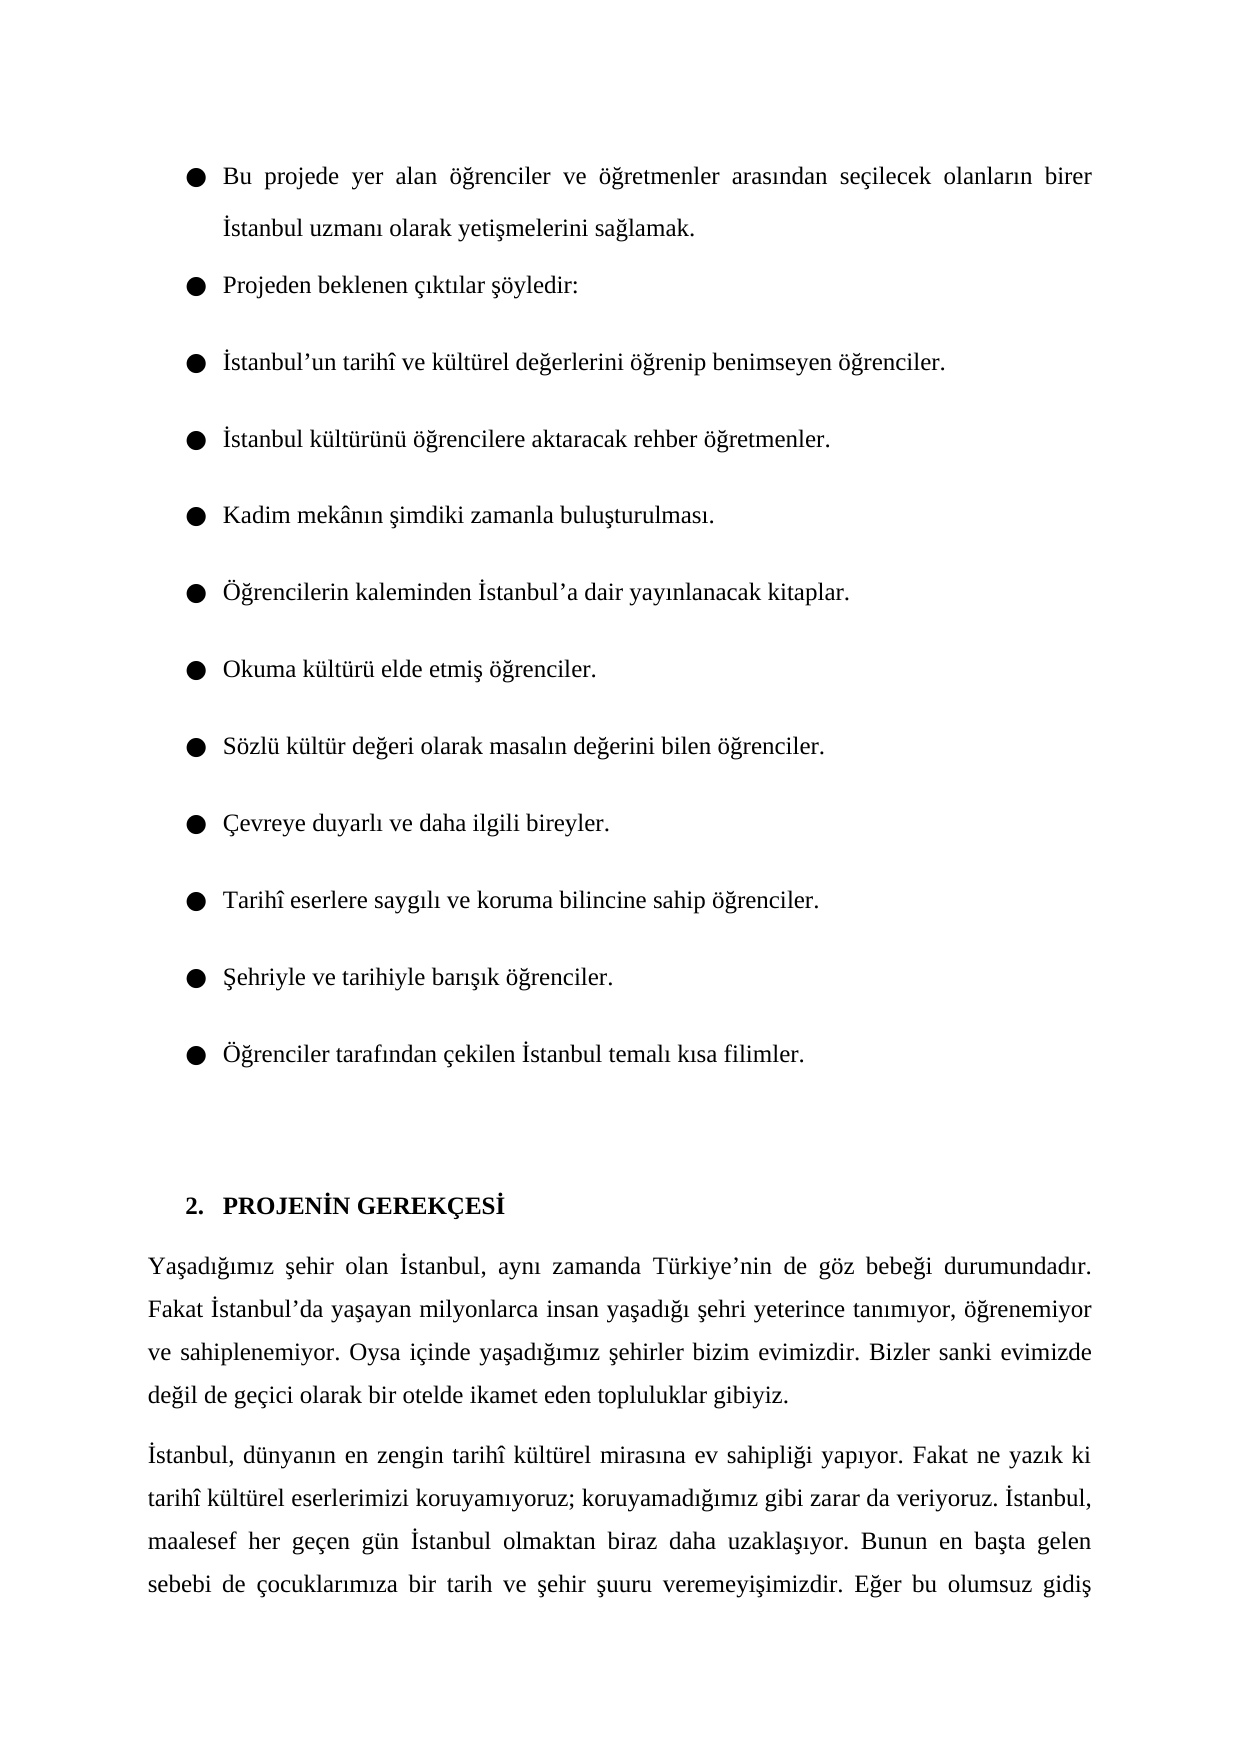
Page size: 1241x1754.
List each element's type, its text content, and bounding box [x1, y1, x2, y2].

list Projeden beklenen çıktılar şöyledir: [185, 256, 1093, 308]
list İstanbul’un tarihî ve kültürel değerlerini öğrenip benimseyen öğrenciler. [185, 333, 1093, 384]
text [148, 1440, 1093, 1598]
list Sözlü kültür değeri olarak masalın değerini bilen öğrenciler. [185, 718, 1093, 769]
list Tarihî eserlere saygılı ve koruma bilincine sahip öğrenciler. [185, 871, 1093, 923]
list Kadim mekânın şimdiki zamanla buluşturulması. [185, 487, 1093, 538]
list Çevreye duyarlı ve daha ilgili bireyler. [185, 794, 1093, 846]
list İstanbul kültürünü öğrencilere aktaracak rehber öğretmenler. [185, 410, 1093, 461]
list Okuma kültürü elde etmiş öğrenciler. [185, 641, 1093, 692]
list Şehriyle ve tarihiyle barışık öğrenciler. [185, 948, 1093, 999]
list Bu projede yer alan öğrenciler ve öğretmenler arasından seçilecek olanların birer İstanbul uzmanı olarak yetişmelerini sağlamak. [185, 148, 1093, 242]
text Yaşadığımız şehir olan İstanbul, aynı zamanda Türkiye’nin de göz bebeği durumundadır. Fakat İstanbul’da yaşayan milyonlarca insan yaşadığı şehri yeterince tanımıyor, öğrenemiyor ve sahiplenemiyor. Oysa içinde yaşadığımız şehirler bizim evimizdir. Bizler sanki evimizde değil de geçici olarak bir otelde ikamet eden topluluklar gibiyiz. [148, 1251, 1093, 1409]
list Öğrencilerin kaleminden İstanbul’a dair yayınlanacak kitaplar. [185, 564, 1093, 615]
list Öğrenciler tarafından çekilen İstanbul temalı kısa filimler. [185, 1025, 1093, 1076]
list PROJENİN GEREKÇESİ [185, 1191, 1093, 1220]
